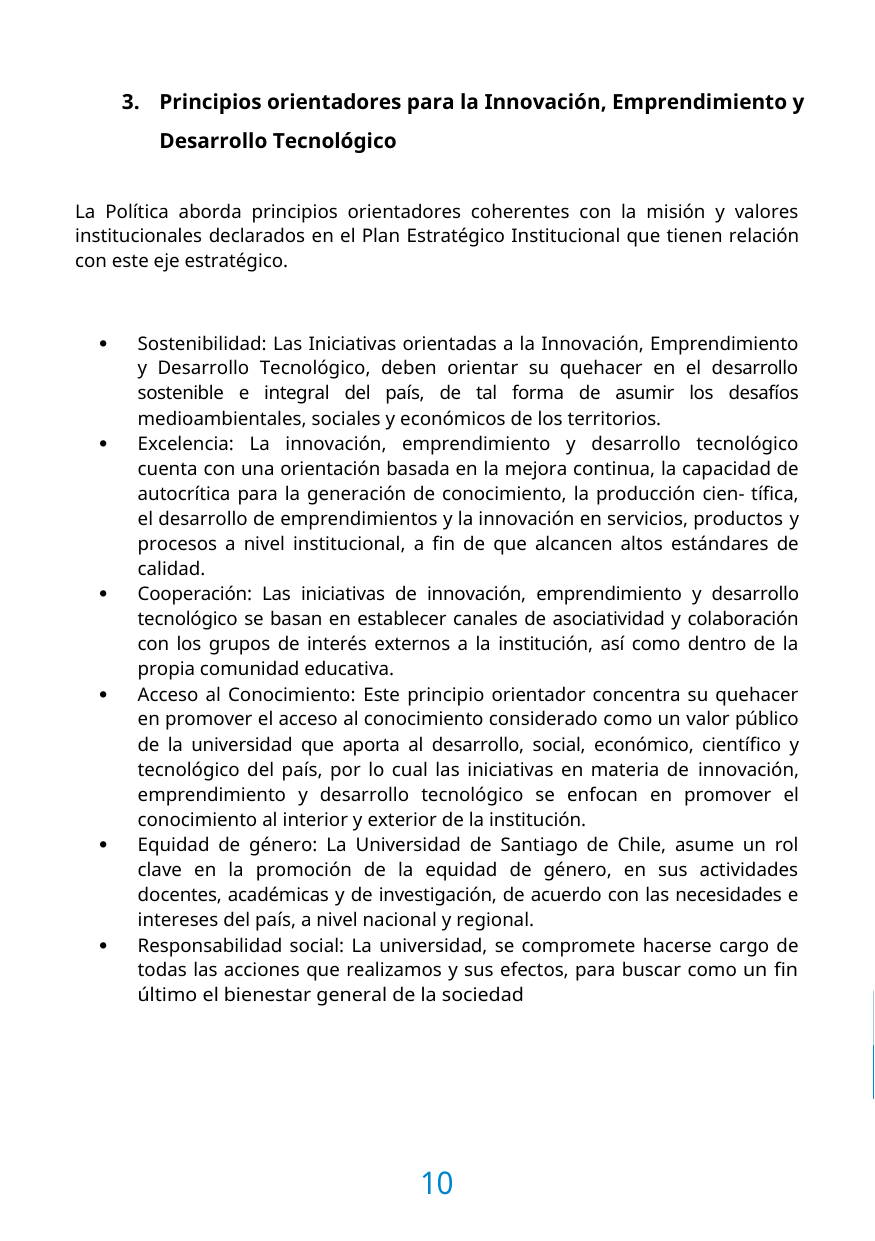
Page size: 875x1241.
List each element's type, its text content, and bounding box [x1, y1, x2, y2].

list Excelencia: La innovación, emprendimiento y desarrollo tecnológico cuenta con una orientación basada en la mejora continua, la capacidad de autocrítica para la generación de conocimiento, la producción cien- tífica, el desarrollo de emprendimientos y la innovación en servicios, productos y procesos a nivel institucional, a fin de que alcancen altos estándares de calidad. [100, 430, 799, 581]
list Cooperación: Las iniciativas de innovación, emprendimiento y desarrollo tecnológico se basan en establecer canales de asociatividad y colaboración con los grupos de interés externos a la institución, así como dentro de la propia comunidad educativa. [100, 581, 799, 681]
list Equidad de género: La Universidad de Santiago de Chile, asume un rol clave en la promoción de la equidad de género, en sus actividades docentes, académicas y de investigación, de acuerdo con las necesidades e intereses del país, a nivel nacional y regional. [100, 832, 799, 932]
list Acceso al Conocimiento: Este principio orientador concentra su quehacer en promover el acceso al conocimiento considerado como un valor público de la universidad que aporta al desarrollo, social, económico, científico y tecnológico del país, por lo cual las iniciativas en materia de innovación, emprendimiento y desarrollo tecnológico se enfocan en promover el conocimiento al interior y exterior de la institución. [100, 681, 799, 832]
list Principios orientadores para la Innovación, Emprendimiento y Desarrollo Tecnológico [122, 78, 812, 156]
text La Política aborda principios orientadores coherentes con la misión y valores institucionales declarados en el Plan Estratégico Institucional que tienen relación con este eje estratégico. [75, 198, 799, 273]
list Sostenibilidad: Las Iniciativas orientadas a la Innovación, Emprendimiento y Desarrollo Tecnológico, deben orientar su quehacer en el desarrollo sostenible e integral del país, de tal forma de asumir los desafíos medioambientales, sociales y económicos de los territorios. [100, 330, 799, 430]
list Responsabilidad social: La universidad, se compromete hacerse cargo de todas las acciones que realizamos y sus efectos, para buscar como un fin último el bienestar general de la sociedad [100, 932, 799, 1007]
